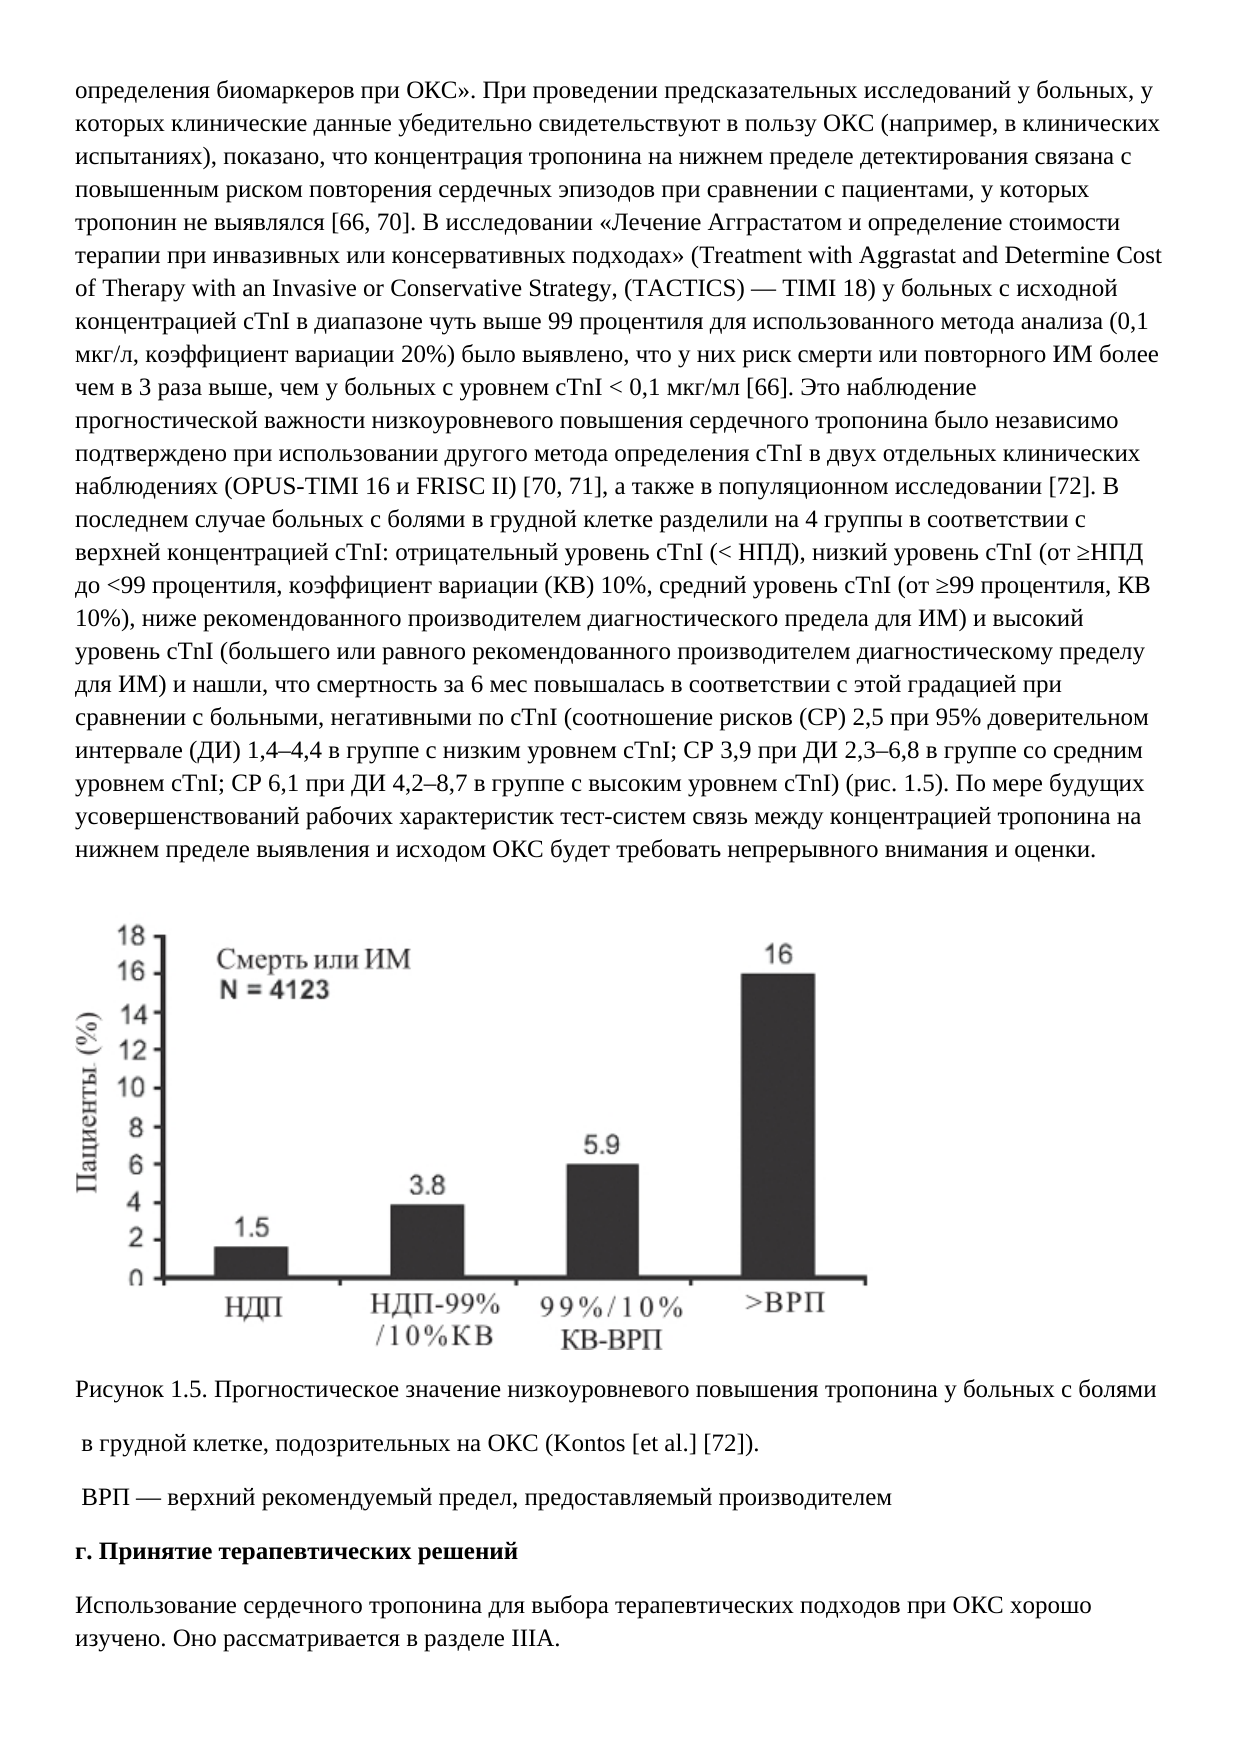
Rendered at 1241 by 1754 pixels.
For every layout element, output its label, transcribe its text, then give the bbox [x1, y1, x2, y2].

text ВРП — верхний рекомендуемый предел, предоставляемый производителем [75, 1482, 1165, 1511]
text г. Принятие терапевтических решений [75, 1536, 1165, 1564]
text Рисунок 1.5. Прогностическое значение низкоуровневого повышения тропонина у больных с болями [75, 1374, 1165, 1403]
text в грудной клетке, подозрительных на ОКС (Kontos [et al.] [72]). [75, 1428, 1165, 1457]
text Использование сердечного тропонина для выбора терапевтических подходов при ОКС хорошо изучено. Оно рассматривается в разделе IIIА. [75, 1590, 1165, 1651]
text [75, 75, 1165, 863]
picture [75, 888, 894, 1350]
